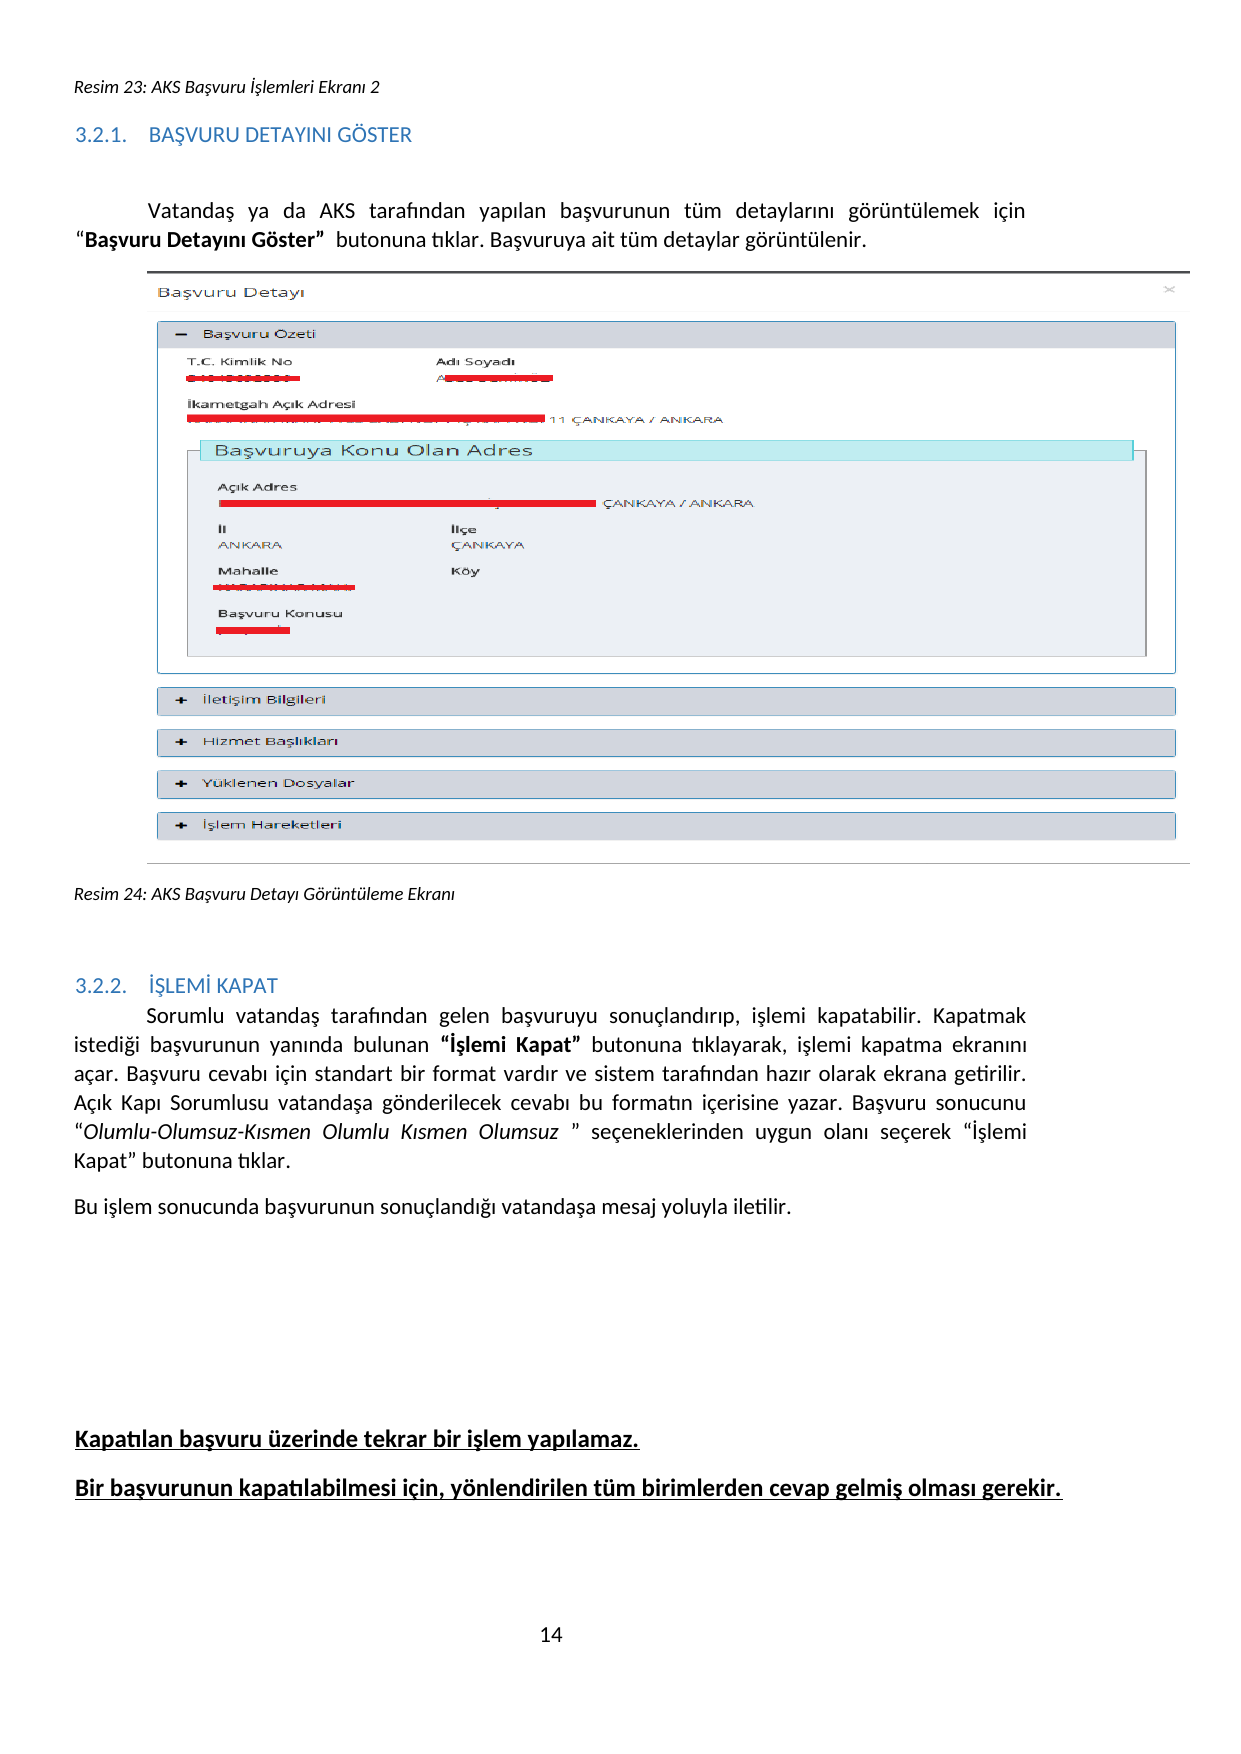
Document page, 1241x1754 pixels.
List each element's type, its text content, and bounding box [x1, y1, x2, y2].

text Resim 23: AKS Başvuru İşlemleri Ekranı 2 [73, 75, 1165, 98]
text Resim 24: AKS Başvuru Detayı Görüntüleme Ekranı [73, 882, 1165, 904]
subtitle İŞLEMİ KAPAT [75, 971, 1027, 999]
text Vatandaş ya da AKS tarafından yapılan başvurunun tüm detaylarını görüntülemek için “Başvuru Detayını Göster” butonuna tıklar. Başvuruya ait tüm detaylar görüntülenir. [75, 196, 1027, 253]
text Bir başvurunun kapatılabilmesi için, yönlendirilen tüm birimlerden cevap gelmiş olması gerekir. [75, 1472, 1165, 1503]
subtitle BAŞVURU DETAYINI GÖSTER [75, 120, 1027, 148]
text Bu işlem sonucunda başvurunun sonuçlandığı vatandaşa mesaj yoluyla iletilir. [73, 1192, 1028, 1220]
text Sorumlu vatandaş tarafından gelen başvuruyu sonuçlandırıp, işlemi kapatabilir. Kapatmak istediği başvurunun yanında bulunan “İşlemi Kapat” butonuna tıklayarak, işlemi kapatma ekranını açar. Başvuru cevabı için standart bir format vardır ve sistem tarafından hazır olarak ekrana getirilir. Açık Kapı Sorumlusu vatandaşa gönderilecek cevabı bu formatın içerisine yazar. Başvuru sonucunu “Olumlu-Olumsuz-Kısmen Olumlu Kısmen Olumsuz ” seçeneklerinden uygun olanı seçerek “İşlemi Kapat” butonuna tıklar. [73, 1002, 1028, 1174]
picture [147, 271, 1190, 864]
text Kapatılan başvuru üzerinde tekrar bir işlem yapılamaz. [75, 1423, 1165, 1453]
